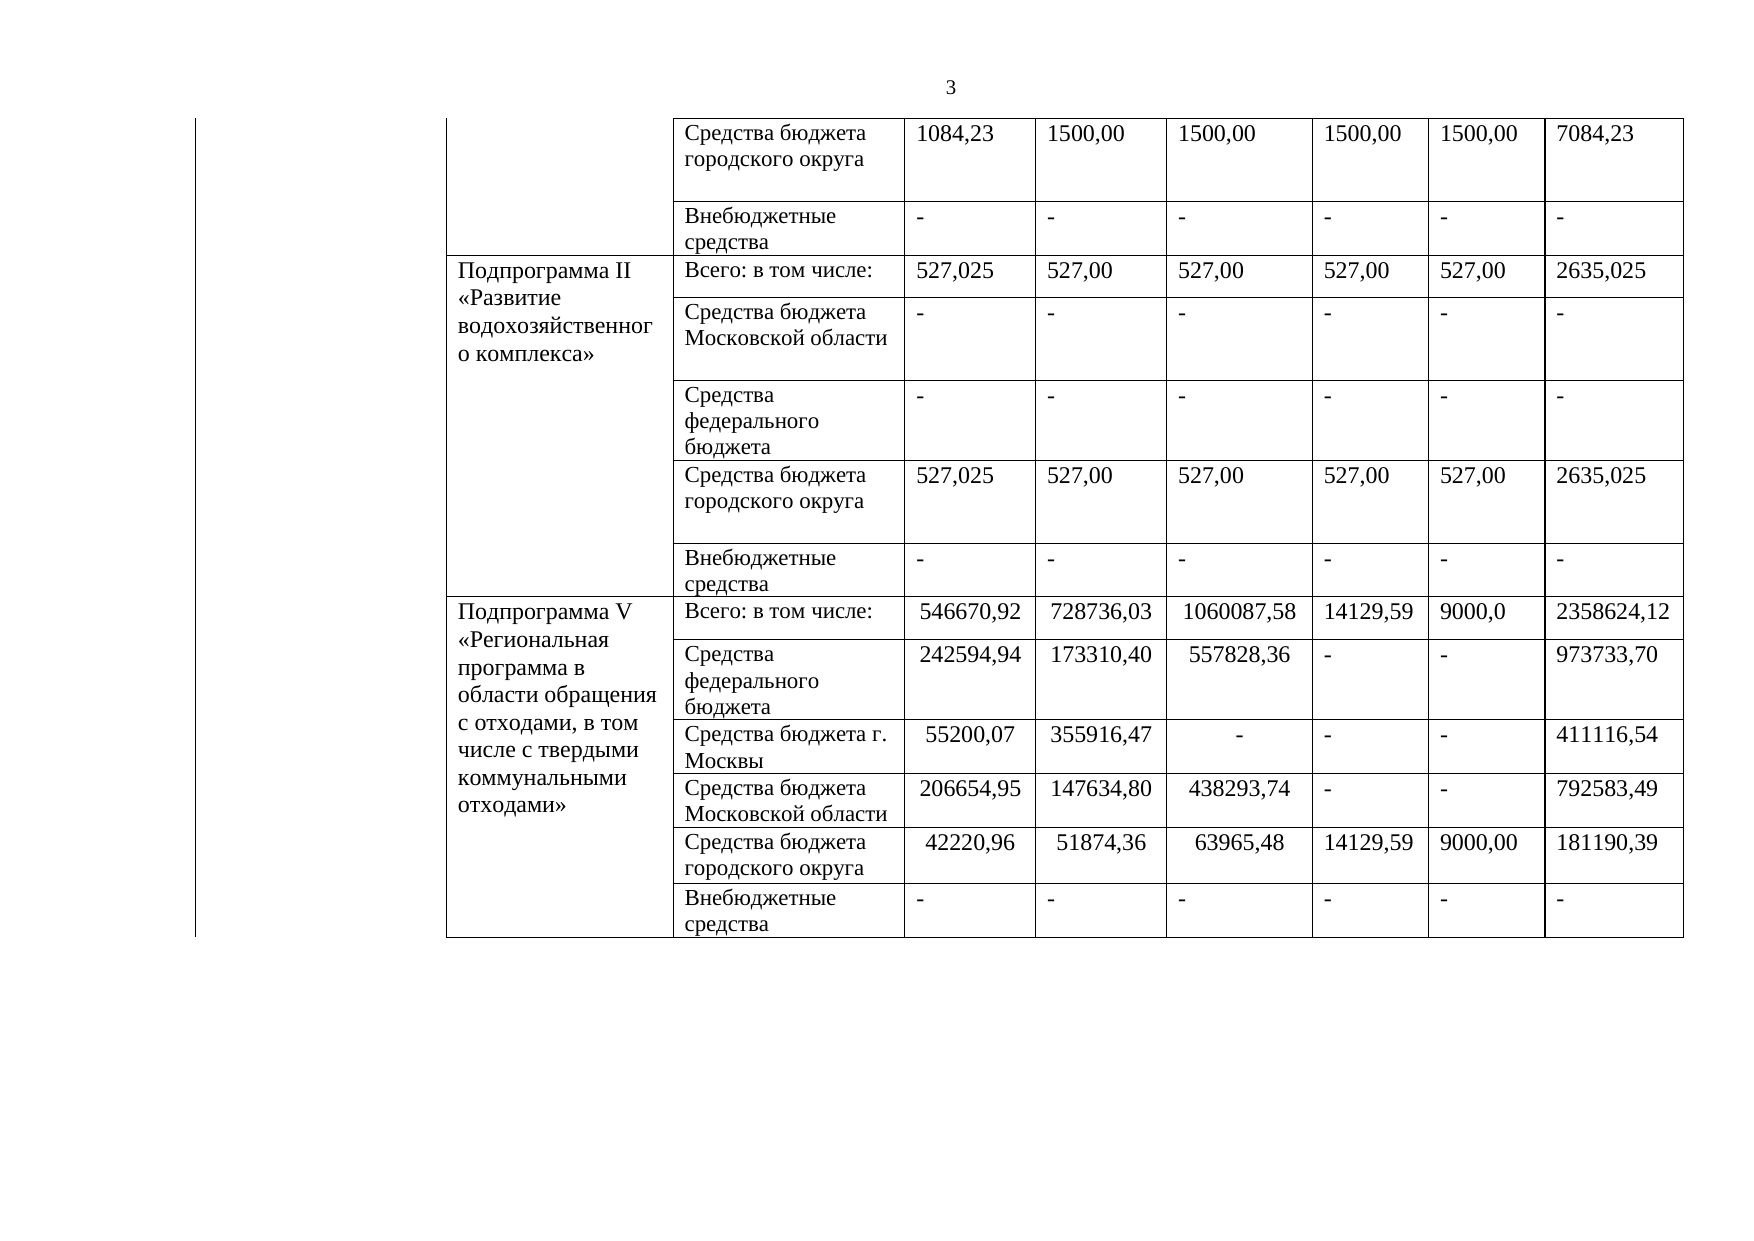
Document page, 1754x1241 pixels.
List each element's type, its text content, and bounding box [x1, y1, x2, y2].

table_cell - [1036, 202, 1166, 255]
table_cell 7084,23 [1546, 119, 1683, 201]
table_cell - [905, 381, 1035, 460]
table_cell - [1167, 202, 1312, 255]
table_cell 557828,36 [1167, 640, 1312, 719]
table_cell - [1167, 720, 1312, 773]
table_cell - [1313, 202, 1428, 255]
table_cell 792583,49 [1546, 774, 1683, 827]
table_cell 9000,0 [1429, 597, 1544, 639]
table_cell - [1036, 381, 1166, 460]
table_cell - [1167, 381, 1312, 460]
table_cell - [905, 202, 1035, 255]
table_cell Средства бюджета городского округа [674, 119, 904, 201]
table_cell - [1429, 202, 1544, 255]
table_cell 527,00 [1036, 256, 1166, 297]
table_cell Средства бюджета городского округа [674, 461, 904, 542]
table_cell 527,025 [905, 256, 1035, 297]
table_cell 2635,025 [1546, 256, 1683, 297]
table_cell 173310,40 [1036, 640, 1166, 719]
table_cell 527,00 [1313, 461, 1428, 542]
table_cell - [905, 544, 1035, 596]
table_cell Всего: в том числе: [674, 597, 904, 639]
table_cell - [1036, 544, 1166, 596]
table_cell 14129,59 [1313, 597, 1428, 639]
table_cell 14129,59 [1313, 828, 1428, 883]
table_cell - [1546, 202, 1683, 255]
table_cell Средства бюджета Московской области [674, 298, 904, 379]
table_cell - [1167, 544, 1312, 596]
table_cell - [905, 884, 1035, 937]
table_cell - [1429, 381, 1544, 460]
table_cell 181190,39 [1546, 828, 1683, 883]
table_cell - [1546, 544, 1683, 596]
table_cell 2635,025 [1546, 461, 1683, 542]
table_cell 55200,07 [905, 720, 1035, 773]
table_cell - [1546, 381, 1683, 460]
table_cell 527,00 [1429, 461, 1544, 542]
table_cell - [1429, 640, 1544, 719]
table_cell 355916,47 [1036, 720, 1166, 773]
table_cell 1500,00 [1167, 119, 1312, 201]
table_cell Всего: в том числе: [674, 256, 904, 297]
table_cell - [1313, 884, 1428, 937]
table_cell 527,00 [1167, 461, 1312, 542]
table_cell - [1313, 720, 1428, 773]
table_cell 42220,96 [905, 828, 1035, 883]
table_cell 242594,94 [905, 640, 1035, 719]
table_cell - [1429, 884, 1544, 937]
table_cell - [1167, 884, 1312, 937]
table_cell - [1313, 381, 1428, 460]
table_cell Средства бюджета городского округа [674, 828, 904, 883]
table_cell - [1429, 720, 1544, 773]
table_cell 1084,23 [905, 119, 1035, 201]
table_cell 546670,92 [905, 597, 1035, 639]
table_cell - [1313, 640, 1428, 719]
table_cell 1500,00 [1313, 119, 1428, 201]
table_cell 1060087,58 [1167, 597, 1312, 639]
table_cell - [1036, 298, 1166, 379]
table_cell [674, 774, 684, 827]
table_cell - [1429, 774, 1544, 827]
table_cell 1500,00 [1036, 119, 1166, 201]
table_cell - [1546, 884, 1683, 937]
table_cell Подпрограмма II «Развитие водохозяйственного комплекса» [447, 256, 673, 596]
table_cell - [1313, 298, 1428, 379]
table_cell 527,025 [905, 461, 1035, 542]
table_cell 411116,54 [1546, 720, 1683, 773]
table_cell 527,00 [1036, 461, 1166, 542]
table_cell - [905, 298, 1035, 379]
table_cell 1500,00 [1429, 119, 1544, 201]
table_cell 206654,95 [905, 774, 1035, 827]
table_cell - [1313, 774, 1428, 827]
table_cell - [1546, 298, 1683, 379]
table_cell 527,00 [1167, 256, 1312, 297]
table_cell - [1313, 544, 1428, 596]
table_cell 63965,48 [1167, 828, 1312, 883]
table_cell 728736,03 [1036, 597, 1166, 639]
table_cell 527,00 [1313, 256, 1428, 297]
table_cell - [1167, 298, 1312, 379]
table_cell 527,00 [1429, 256, 1544, 297]
table_cell 973733,70 [1546, 640, 1683, 719]
table_cell Подпрограмма V «Региональная программа в области обращения с отходами, в том числе с твердыми коммунальными отходами» [447, 597, 673, 937]
table_cell - [1429, 544, 1544, 596]
table_cell - [1036, 884, 1166, 937]
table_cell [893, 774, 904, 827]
table_cell 438293,74 [1167, 774, 1312, 827]
table_cell - [1429, 298, 1544, 379]
table_cell 9000,00 [1429, 828, 1544, 883]
table_cell 147634,80 [1036, 774, 1166, 827]
table_cell 2358624,12 [1546, 597, 1683, 639]
